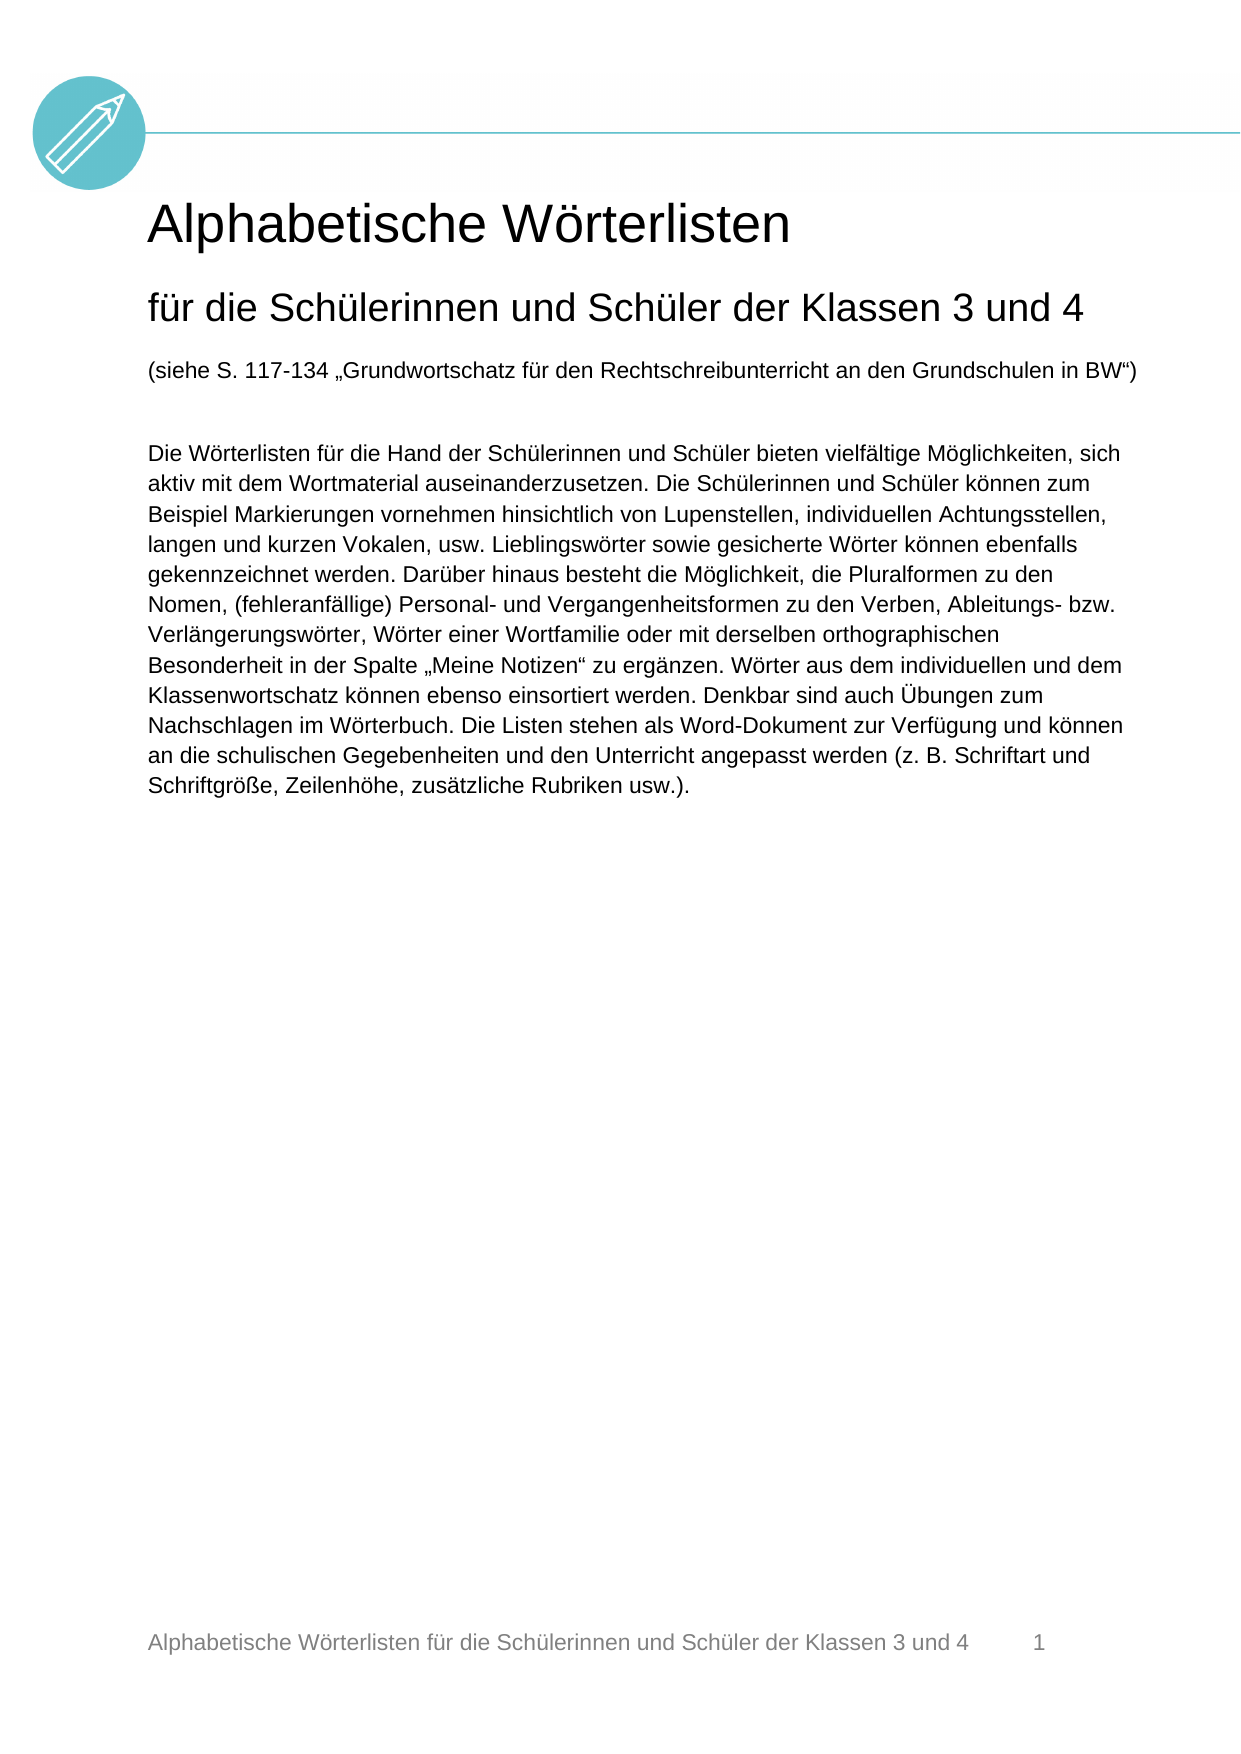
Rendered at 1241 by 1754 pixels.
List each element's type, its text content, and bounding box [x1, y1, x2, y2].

text Die Wörterlisten für die Hand der Schülerinnen und Schüler bieten vielfältige Möglichkeiten, sich aktiv mit dem Wortmaterial auseinanderzusetzen. Die Schülerinnen und Schüler können zum Beispiel Markierungen vornehmen hinsichtlich von Lupenstellen, individuellen Achtungsstellen, langen und kurzen Vokalen, usw. Lieblingswörter sowie gesicherte Wörter können ebenfalls gekennzeichnet werden. Darüber hinaus besteht die Möglichkeit, die Pluralformen zu den Nomen, (fehleranfällige) Personal- und Vergangenheitsformen zu den Verben, Ableitungs- bzw. Verlängerungswörter, Wörter einer Wortfamilie oder mit derselben orthographischen Besonderheit in der Spalte „Meine Notizen“ zu ergänzen. Wörter aus dem individuellen und dem Klassenwortschatz können ebenso einsortiert werden. Denkbar sind auch Übungen zum Nachschlagen im Wörterbuch. Die Listen stehen als Word-Dokument zur Verfügung und können an die schulischen Gegebenheiten und den Unterricht angepasst werden (z. B. Schriftart und Schriftgröße, Zeilenhöhe, zusätzliche Rubriken usw.). [148, 440, 1140, 799]
text für die Schülerinnen und Schüler der Klassen 3 und 4 [148, 284, 1140, 329]
text Alphabetische Wörterlisten [148, 192, 1140, 254]
text (siehe S. 117-134 „Grundwortschatz für den Rechtschreibunterricht an den Grundschulen in BW“) [148, 357, 1140, 383]
picture [29, 73, 1241, 192]
